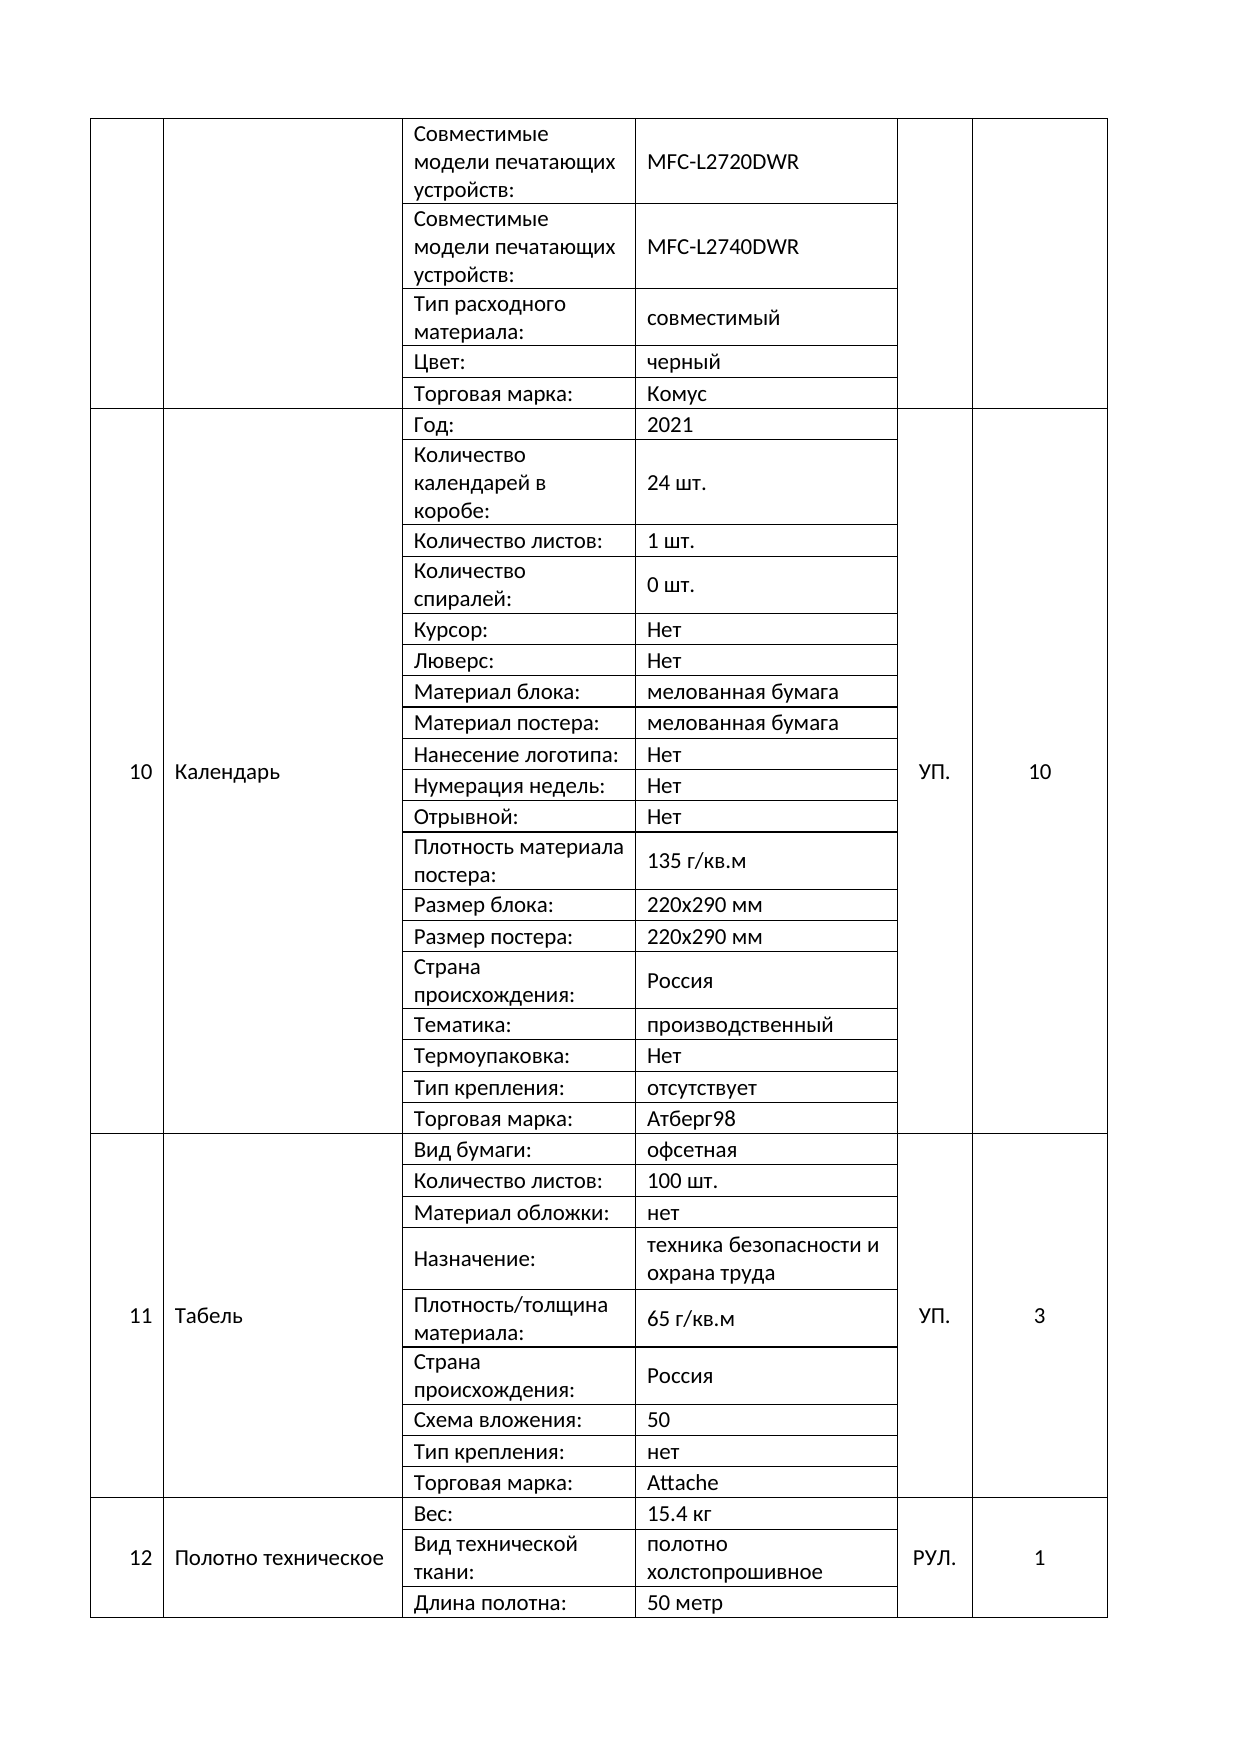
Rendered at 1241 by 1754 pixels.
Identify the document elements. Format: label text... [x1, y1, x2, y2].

table_cell 2021 [636, 409, 897, 439]
table_cell Материал блока: [403, 676, 635, 706]
table_cell Размер блока: [403, 890, 635, 920]
table_cell Количество листов: [403, 525, 635, 556]
table_cell УП. [898, 409, 972, 1133]
table_cell 220x290 мм [636, 890, 897, 920]
table_cell Торговая марка: [403, 1467, 635, 1497]
table_cell Количество календарей в коробе: [403, 440, 635, 524]
table_cell Цвет: [403, 346, 635, 377]
table_cell Атберг98 [636, 1103, 897, 1133]
table_cell Тип крепления: [403, 1436, 635, 1466]
table_cell УП. [898, 1134, 972, 1497]
table_cell Плотность материала постера: [403, 833, 635, 888]
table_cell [403, 204, 635, 288]
table_cell 12 [91, 1498, 163, 1617]
table_cell совместимый [636, 289, 897, 345]
table_cell РУЛ. [898, 1498, 972, 1617]
table_cell Календарь [164, 409, 402, 1133]
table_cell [403, 119, 635, 203]
table_cell 50 [636, 1405, 897, 1435]
table_cell MFC-L2720DWR [636, 119, 897, 203]
table_cell Страна происхождения: [403, 952, 635, 1008]
table_cell нет [636, 1197, 897, 1227]
table_cell Размер постера: [403, 921, 635, 951]
table_cell отсутствует [636, 1072, 897, 1102]
table_cell 65 г/кв.м [636, 1290, 897, 1346]
table_cell Тип расходного материала: [403, 289, 635, 345]
table_cell Термоупаковка: [403, 1040, 635, 1071]
table_cell техника безопасности и охрана труда [636, 1228, 897, 1289]
table_cell мелованная бумага [636, 708, 897, 738]
table_cell Attache [636, 1467, 897, 1497]
table_cell Нет [636, 1040, 897, 1071]
table_cell 100 шт. [636, 1165, 897, 1196]
table_cell Нет [636, 770, 897, 800]
table_cell Тип крепления: [403, 1072, 635, 1102]
table_cell 3 [973, 1134, 1107, 1497]
table_cell 1 [973, 1498, 1107, 1617]
table_cell Плотность/толщина материала: [403, 1290, 635, 1346]
table_cell Нет [636, 739, 897, 769]
table_cell Россия [636, 952, 897, 1008]
table_cell Торговая марка: [403, 378, 635, 408]
table_cell 24 шт. [636, 440, 897, 524]
table_cell 220x290 мм [636, 921, 897, 951]
table_cell 15.4 кг [636, 1498, 897, 1528]
table_cell Комус [636, 378, 897, 408]
table_cell MFC-L2740DWR [636, 204, 897, 288]
table_cell нет [636, 1436, 897, 1466]
table_cell 10 [973, 409, 1107, 1133]
table_cell Тематика: [403, 1009, 635, 1039]
table_cell Нет [636, 645, 897, 675]
table_cell Вес: [403, 1498, 635, 1528]
table_cell Количество листов: [403, 1165, 635, 1196]
table_cell Россия [636, 1348, 897, 1403]
table_cell 1 шт. [636, 525, 897, 556]
table_cell Полотно техническое [164, 1498, 402, 1617]
table_cell Материал обложки: [403, 1197, 635, 1227]
table_cell Торговая марка: [403, 1103, 635, 1133]
table_cell офсетная [636, 1134, 897, 1164]
table_cell Табель [164, 1134, 402, 1497]
table_cell полотно холстопрошивное [636, 1530, 897, 1586]
table_cell 135 г/кв.м [636, 833, 897, 888]
table_cell Страна происхождения: [403, 1348, 635, 1403]
table_cell Люверс: [403, 645, 635, 675]
table_cell 10 [91, 409, 163, 1133]
table_cell Назначение: [403, 1228, 635, 1289]
table_cell Год: [403, 409, 635, 439]
table_cell Нет [636, 801, 897, 831]
table_cell Нет [636, 614, 897, 644]
table_cell Материал постера: [403, 708, 635, 738]
table_cell 11 [91, 1134, 163, 1497]
table_cell 0 шт. [636, 557, 897, 613]
table_cell Нанесение логотипа: [403, 739, 635, 769]
table_cell Длина полотна: [403, 1587, 635, 1617]
table_cell производственный [636, 1009, 897, 1039]
table_cell 50 метр [636, 1587, 897, 1617]
table_cell Нумерация недель: [403, 770, 635, 800]
table_cell Вид технической ткани: [403, 1530, 635, 1586]
table_cell Схема вложения: [403, 1405, 635, 1435]
table_cell черный [636, 346, 897, 377]
table_cell мелованная бумага [636, 676, 897, 706]
table_cell Курсор: [403, 614, 635, 644]
table_cell Отрывной: [403, 801, 635, 831]
table_cell Вид бумаги: [403, 1134, 635, 1164]
table_cell Количество спиралей: [403, 557, 635, 613]
